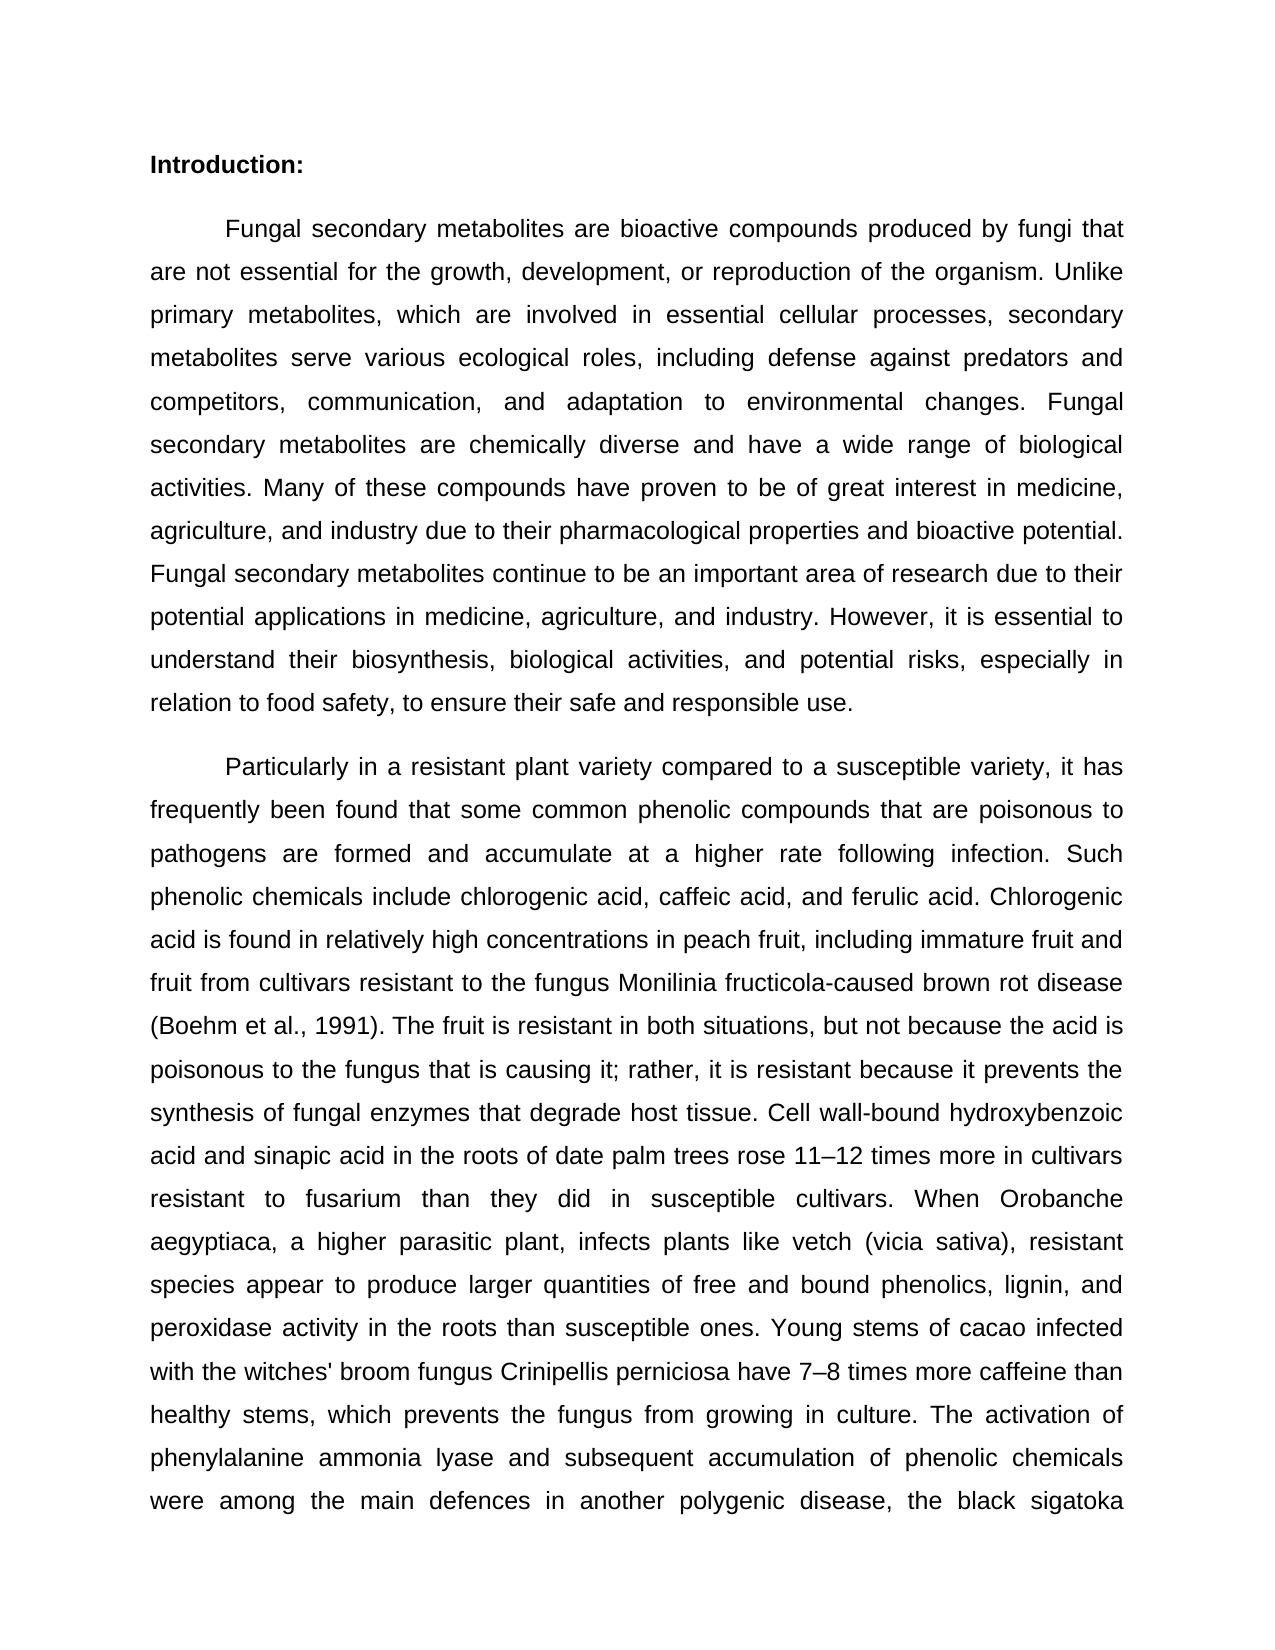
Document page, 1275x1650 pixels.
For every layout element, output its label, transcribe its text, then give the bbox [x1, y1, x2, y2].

text Fungal secondary metabolites are bioactive compounds produced by fungi that are not essential for the growth, development, or reproduction of the organism. Unlike primary metabolites, which are involved in essential cellular processes, secondary metabolites serve various ecological roles, including defense against predators and competitors, communication, and adaptation to environmental changes. Fungal secondary metabolites are chemically diverse and have a wide range of biological activities. Many of these compounds have proven to be of great interest in medicine, agriculture, and industry due to their pharmacological properties and bioactive potential. Fungal secondary metabolites continue to be an important area of research due to their potential applications in medicine, agriculture, and industry. However, it is essential to understand their biosynthesis, biological activities, and potential risks, especially in relation to food safety, to ensure their safe and responsible use. [150, 214, 1125, 717]
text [150, 752, 1125, 1514]
text Introduction: [150, 150, 1125, 179]
